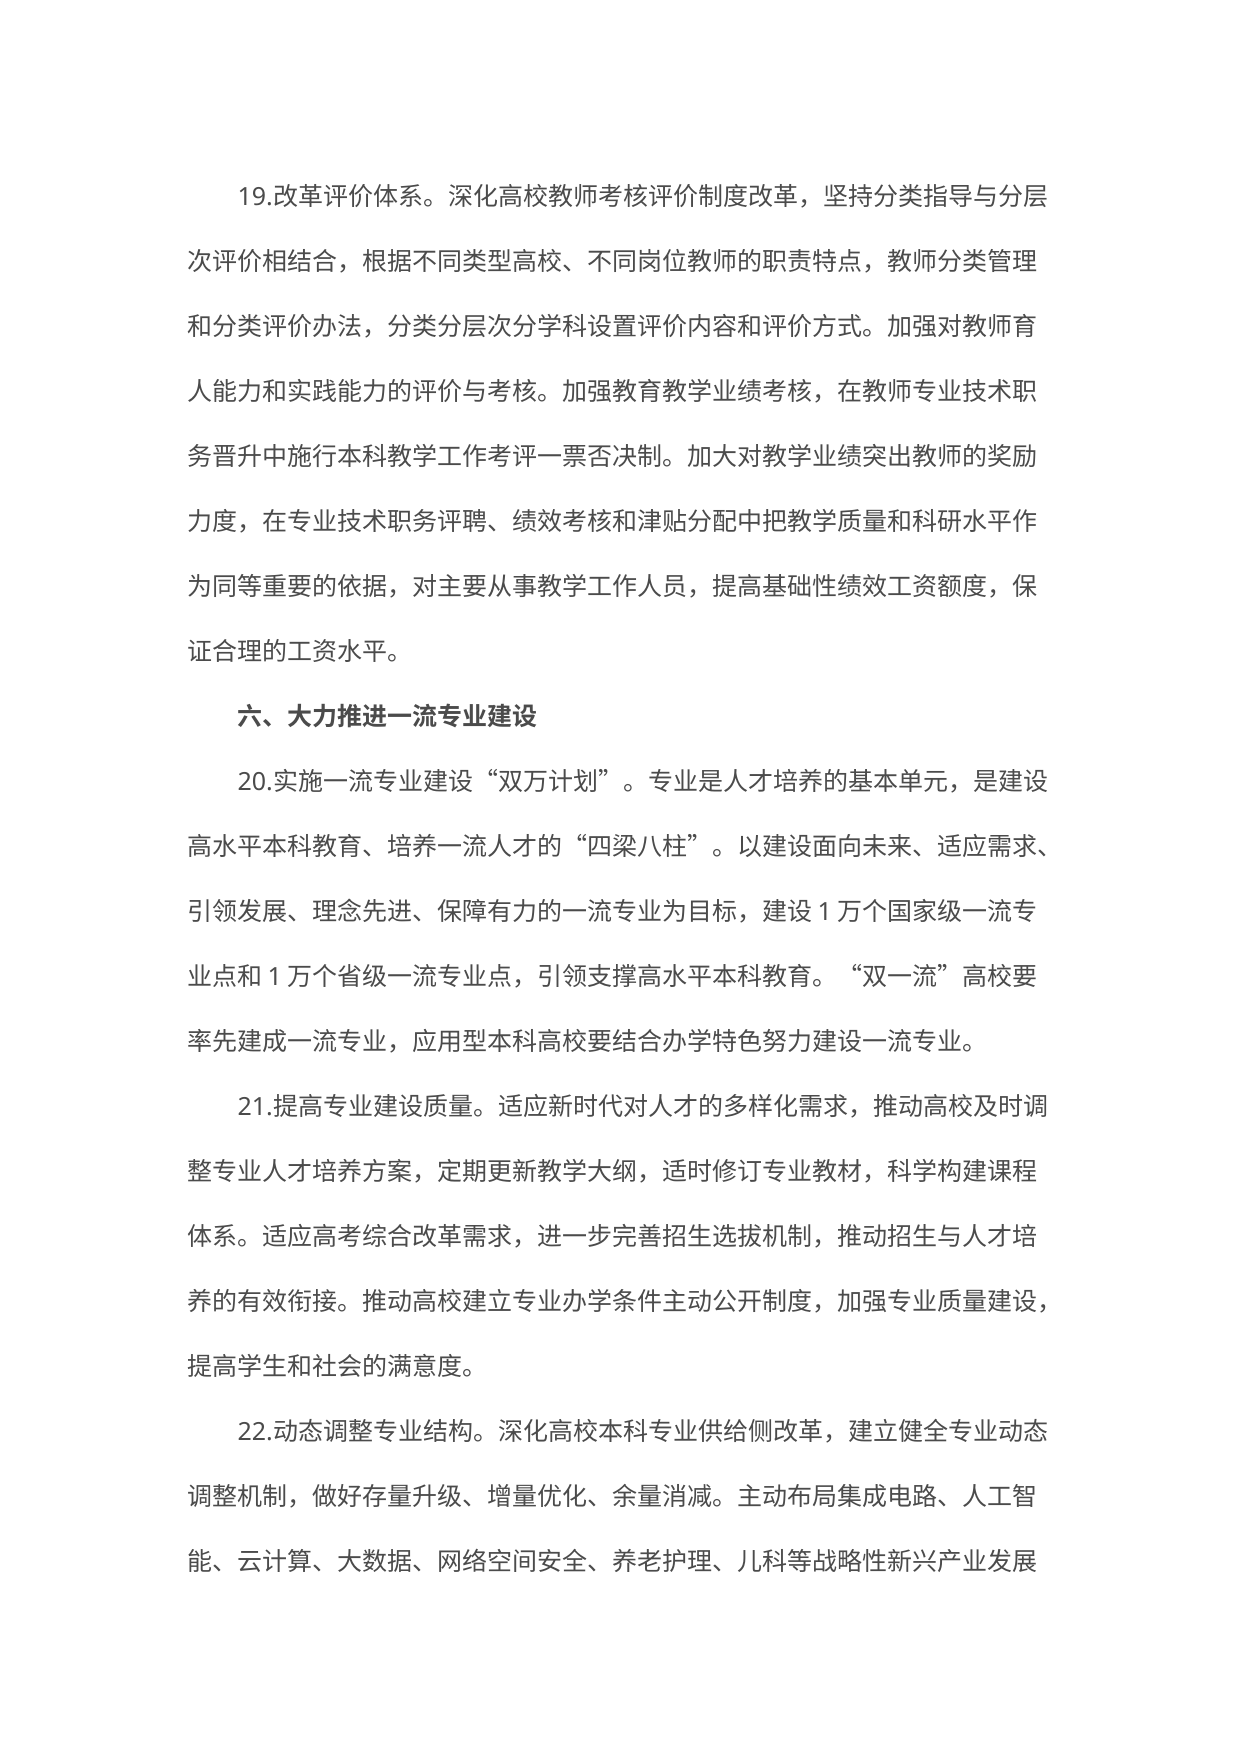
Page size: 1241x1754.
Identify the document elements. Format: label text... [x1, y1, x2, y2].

text 20.实施一流专业建设“双万计划”。专业是人才培养的基本单元，是建设高水平本科教育、培养一流人才的“四梁八柱”。以建设面向未来、适应需求、引领发展、理念先进、保障有力的一流专业为目标，建设1万个国家级一流专业点和1万个省级一流专业点，引领支撑高水平本科教育。“双一流”高校要率先建成一流专业，应用型本科高校要结合办学特色努力建设一流专业。 [187, 747, 1053, 1072]
text 19.改革评价体系。深化高校教师考核评价制度改革，坚持分类指导与分层次评价相结合，根据不同类型高校、不同岗位教师的职责特点，教师分类管理和分类评价办法，分类分层次分学科设置评价内容和评价方式。加强对教师育人能力和实践能力的评价与考核。加强教育教学业绩考核，在教师专业技术职务晋升中施行本科教学工作考评一票否决制。加大对教学业绩突出教师的奖励力度，在专业技术职务评聘、绩效考核和津贴分配中把教学质量和科研水平作为同等重要的依据，对主要从事教学工作人员，提高基础性绩效工资额度，保证合理的工资水平。 [187, 162, 1053, 682]
text 21.提高专业建设质量。适应新时代对人才的多样化需求，推动高校及时调整专业人才培养方案，定期更新教学大纲，适时修订专业教材，科学构建课程体系。适应高考综合改革需求，进一步完善招生选拔机制，推动招生与人才培养的有效衔接。推动高校建立专业办学条件主动公开制度，加强专业质量建设，提高学生和社会的满意度。 [187, 1072, 1053, 1397]
text 六、大力推进一流专业建设 [187, 682, 1053, 747]
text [187, 1397, 1053, 1592]
